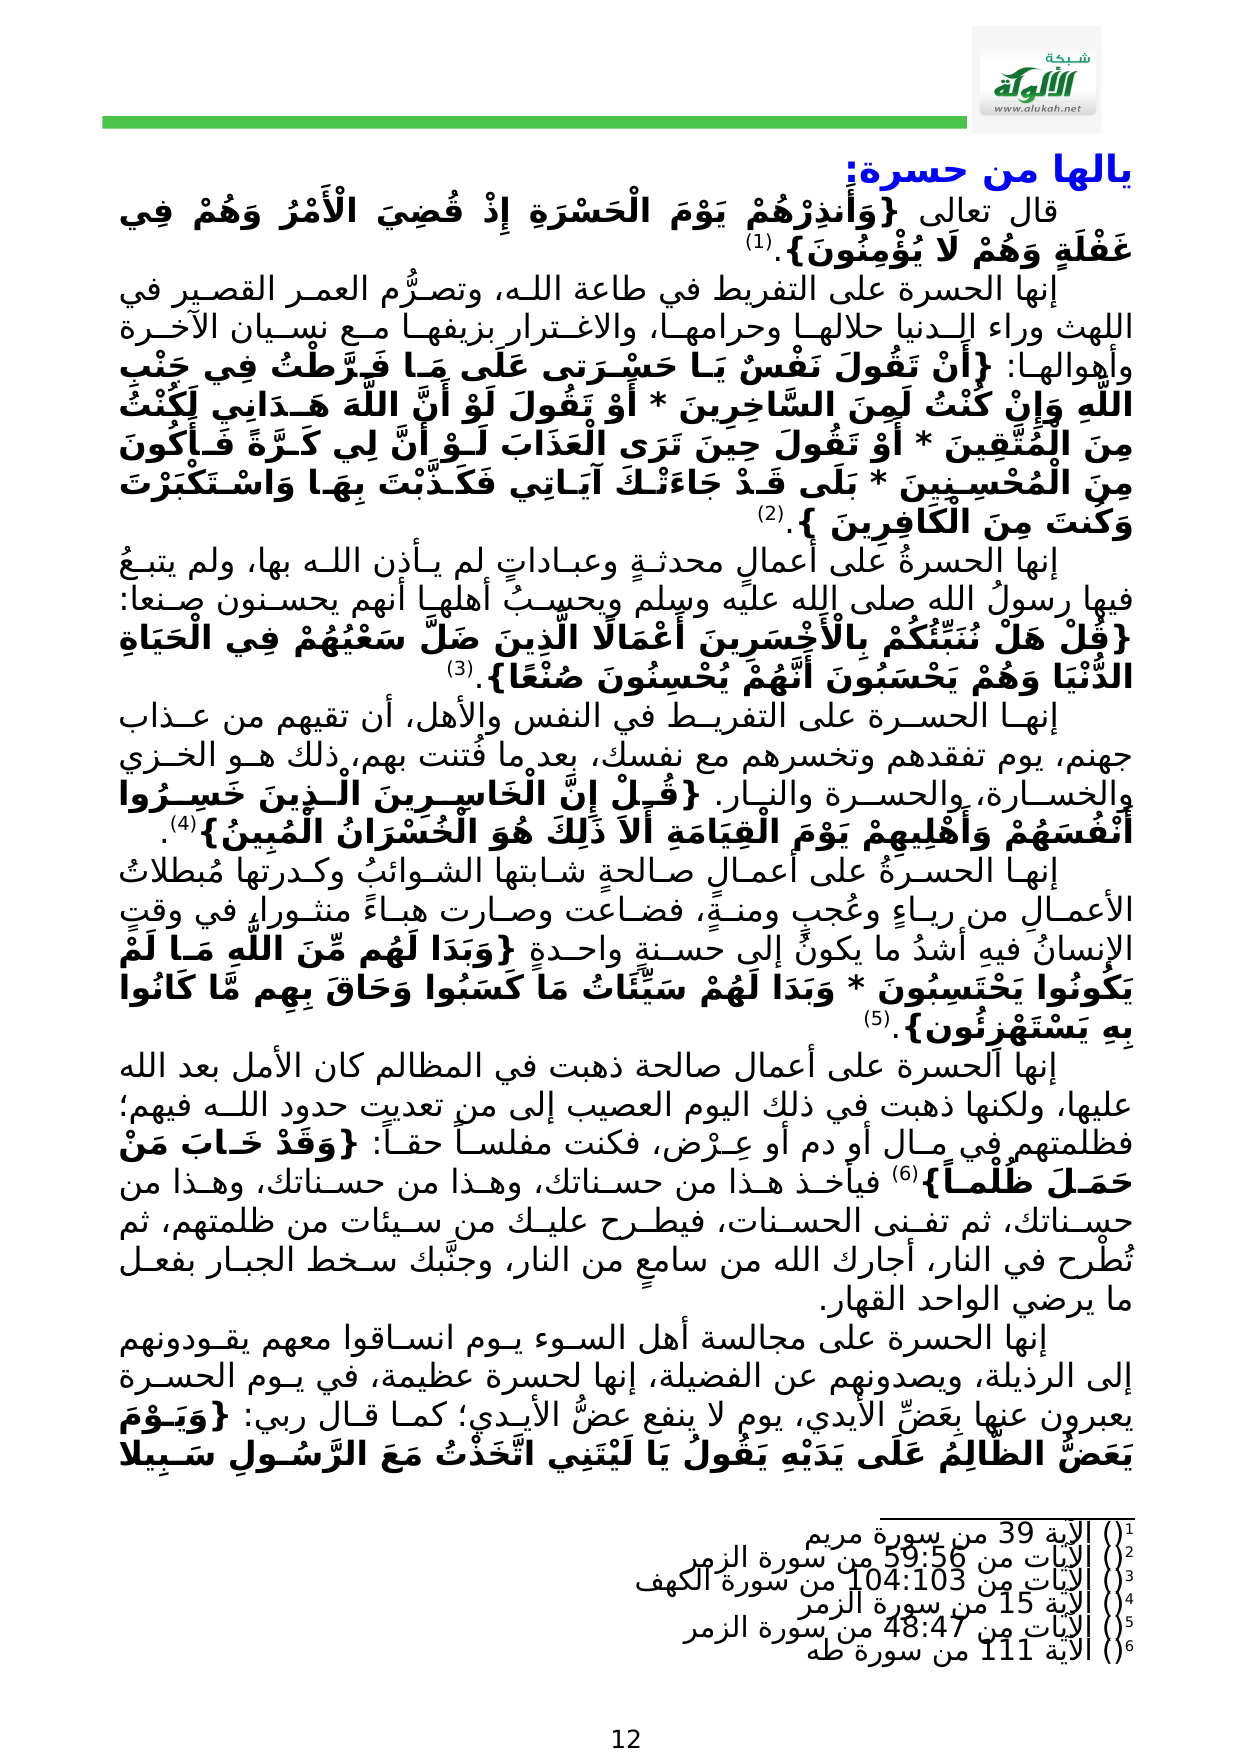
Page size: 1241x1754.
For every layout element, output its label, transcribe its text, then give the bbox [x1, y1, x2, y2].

text إنها الحسرةُ على أعمالٍ صالحةٍ شابتها الشوائبُ وكدرتها مُبطلاتُ الأعمالِ من رياءٍ وعُجبٍ ومنةٍ، فضاعت وصارت هباءً منثورا، في وقتٍ الإنسانُ فيهِ أشدُ ما يكونُ إلى حسنةٍ واحدةٍ {وَبَدَا لَهُم مِّنَ اللَّهِ مَا لَمْ يَكُونُوا يَحْتَسِبُونَ * وَبَدَا لَهُمْ سَيِّئَاتُ مَا كَسَبُوا وَحَاقَ بِهِم مَّا كَانُوا بِهِ يَسْتَهْزِئُون}.() [118, 852, 1134, 1046]
text إنها الحسرةُ على أعمالٍ محدثةٍ وعباداتٍ لم يأذن الله بها، ولم يتبعُ فيها رسولُ الله صلى الله عليه وسلم ويحسبُ أهلها أنهم يحسنون صنعا: {قُلْ هَلْ نُنَبِّئُكُمْ بِالْأَخْسَرِينَ أَعْمَالًا الَّذِينَ ضَلَّ سَعْيُهُمْ فِي الْحَيَاةِ الدُّنْيَا وَهُمْ يَحْسَبُونَ أَنَّهُمْ يُحْسِنُونَ صُنْعًا}.() [118, 541, 1134, 696]
subtitle يالها من حسرة: [118, 148, 1134, 191]
text إنها الحسرة على أعمال صالحة ذهبت في المظالم كان الأمل بعد الله عليها، ولكنها ذهبت في ذلك اليوم العصيب إلى من تعديت حدود الله فيهم؛ فظلمتهم في مال أو دم أو عِرْض، فكنت مفلساً حقاً: {وَقَدْ خَابَ مَنْ حَمَلَ ظُلْماً}() فيأخذ هذا من حسناتك، وهذا من حسناتك، وهذا من حسناتك، ثم تفنى الحسنات، فيطرح عليك من سيئات من ظلمتهم، ثم تُطْرح في النار، أجارك الله من سامعٍ من النار، وجنَّبك سخط الجبار بفعل ما يرضي الواحد القهار. [118, 1046, 1134, 1318]
text إنها الحسرة على التفريط في النفس والأهل، أن تقيهم من عذاب جهنم، يوم تفقدهم وتخسرهم مع نفسك، بعد ما فُتنت بهم، ذلك هو الخزي والخسارة، والحسرة والنار. {قُلْ إِنَّ الْخَاسِرِينَ الْذِينَ خَسِرُوا أَنْفُسَهُمْ وَأَهْلِيهِمْ يَوْمَ الْقِيَامَةِ أَلاَ ذَلِكَ هُوَ الْخُسْرَانُ الْمُبِينُ}(). [118, 696, 1134, 852]
text قال تعالى {وَأَنذِرْهُمْ يَوْمَ الْحَسْرَةِ إِذْ قُضِيَ الْأَمْرُ وَهُمْ فِي غَفْلَةٍ وَهُمْ لَا يُؤْمِنُونَ}.() [118, 191, 1134, 269]
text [118, 1318, 1134, 1473]
text إنها الحسرة على التفريط في طاعة الله، وتصرُّم العمر القصير في اللهث وراء الدنيا حلالها وحرامها، والاغترار بزيفها مع نسيان الآخرة وأهوالها: {أَنْ تَقُولَ نَفْسٌ يَا حَسْرَتى عَلَى مَا فَرَّطْتُ فِي جَنْبِ اللَّهِ وَإِنْ كُنْتُ لَمِنَ السَّاخِرِينَ * أَوْ تَقُولَ لَوْ أَنَّ اللَّهَ هَدَانِي لَكُنْتُ مِنَ الْمُتَّقِينَ * أَوْ تَقُولَ حِينَ تَرَى الْعَذَابَ لَوْ أَنَّ لِي كَرَّةً فَأَكُونَ مِنَ الْمُحْسِنِينَ * بَلَى قَدْ جَاءَتْكَ آيَاتِي فَكَذَّبْتَ بِهَا وَاسْتَكْبَرْتَ وَكُنتَ مِنَ الْكَافِرِينَ }.() [118, 269, 1134, 541]
